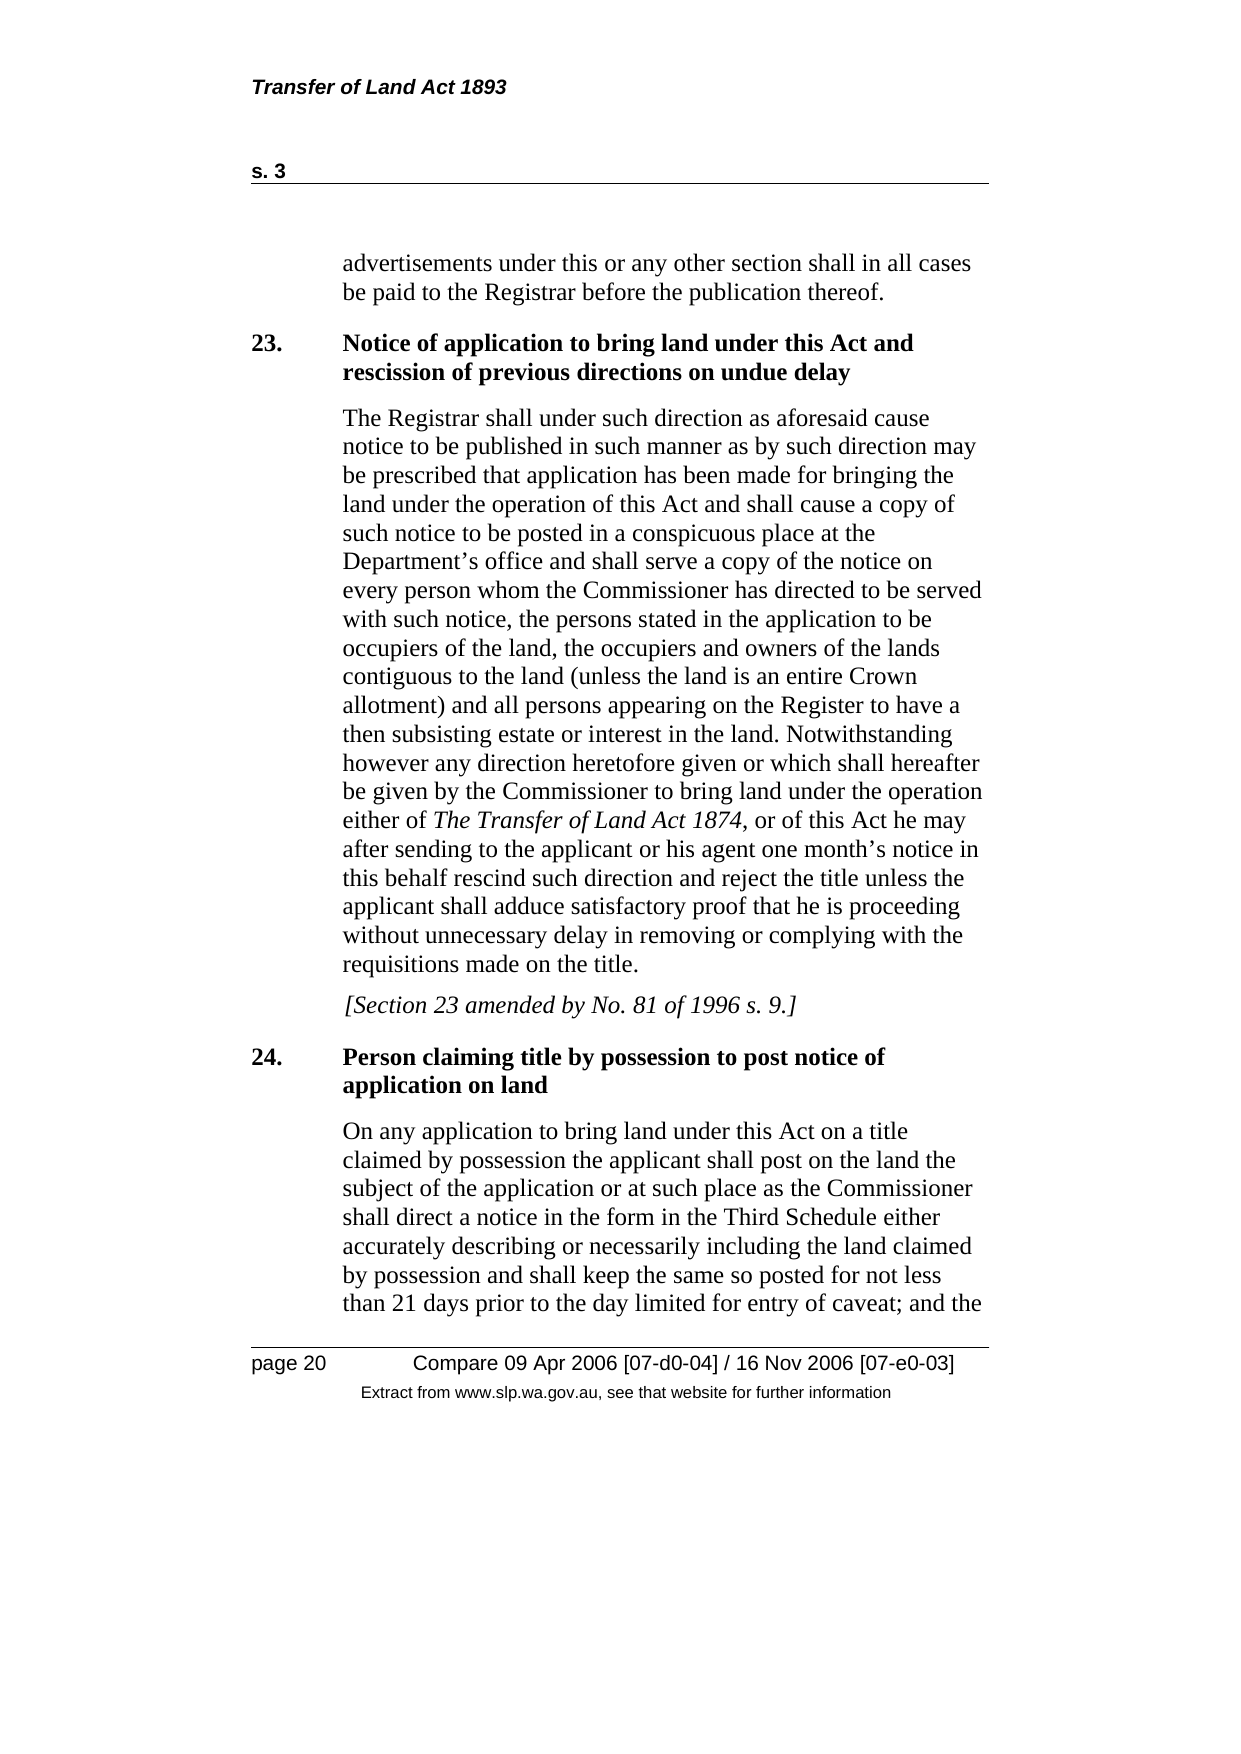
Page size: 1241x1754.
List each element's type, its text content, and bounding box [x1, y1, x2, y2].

subtitle 24. Person claiming title by possession to post notice of application on land [251, 1042, 989, 1099]
text The Registrar shall under such direction as aforesaid cause notice to be published in such manner as by such direction may be prescribed that application has been made for bringing the land under the operation of this Act and shall cause a copy of such notice to be posted in a conspicuous place at the Department’s office and shall serve a copy of the notice on every person whom the Commissioner has directed to be served with such notice, the persons stated in the application to be occupiers of the land, the occupiers and owners of the lands contiguous to the land (unless the land is an entire Crown allotment) and all persons appearing on the Register to have a then subsisting estate or interest in the land. Notwithstanding however any direction heretofore given or which shall hereafter be given by the Commissioner to bring land under the operation either of The Transfer of Land Act 1874, or of this Act he may after sending to the applicant or his agent one month’s notice in this behalf rescind such direction and reject the title unless the applicant shall adduce satisfactory proof that he is proceeding without unnecessary delay in removing or complying with the requisitions made on the title. [251, 403, 989, 978]
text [251, 248, 989, 306]
text [Section 23 amended by No. 81 of 1996 s. 9.] [251, 990, 989, 1019]
subtitle 23. Notice of application to bring land under this Act and rescission of previous directions on undue delay [251, 328, 989, 386]
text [251, 1116, 989, 1317]
